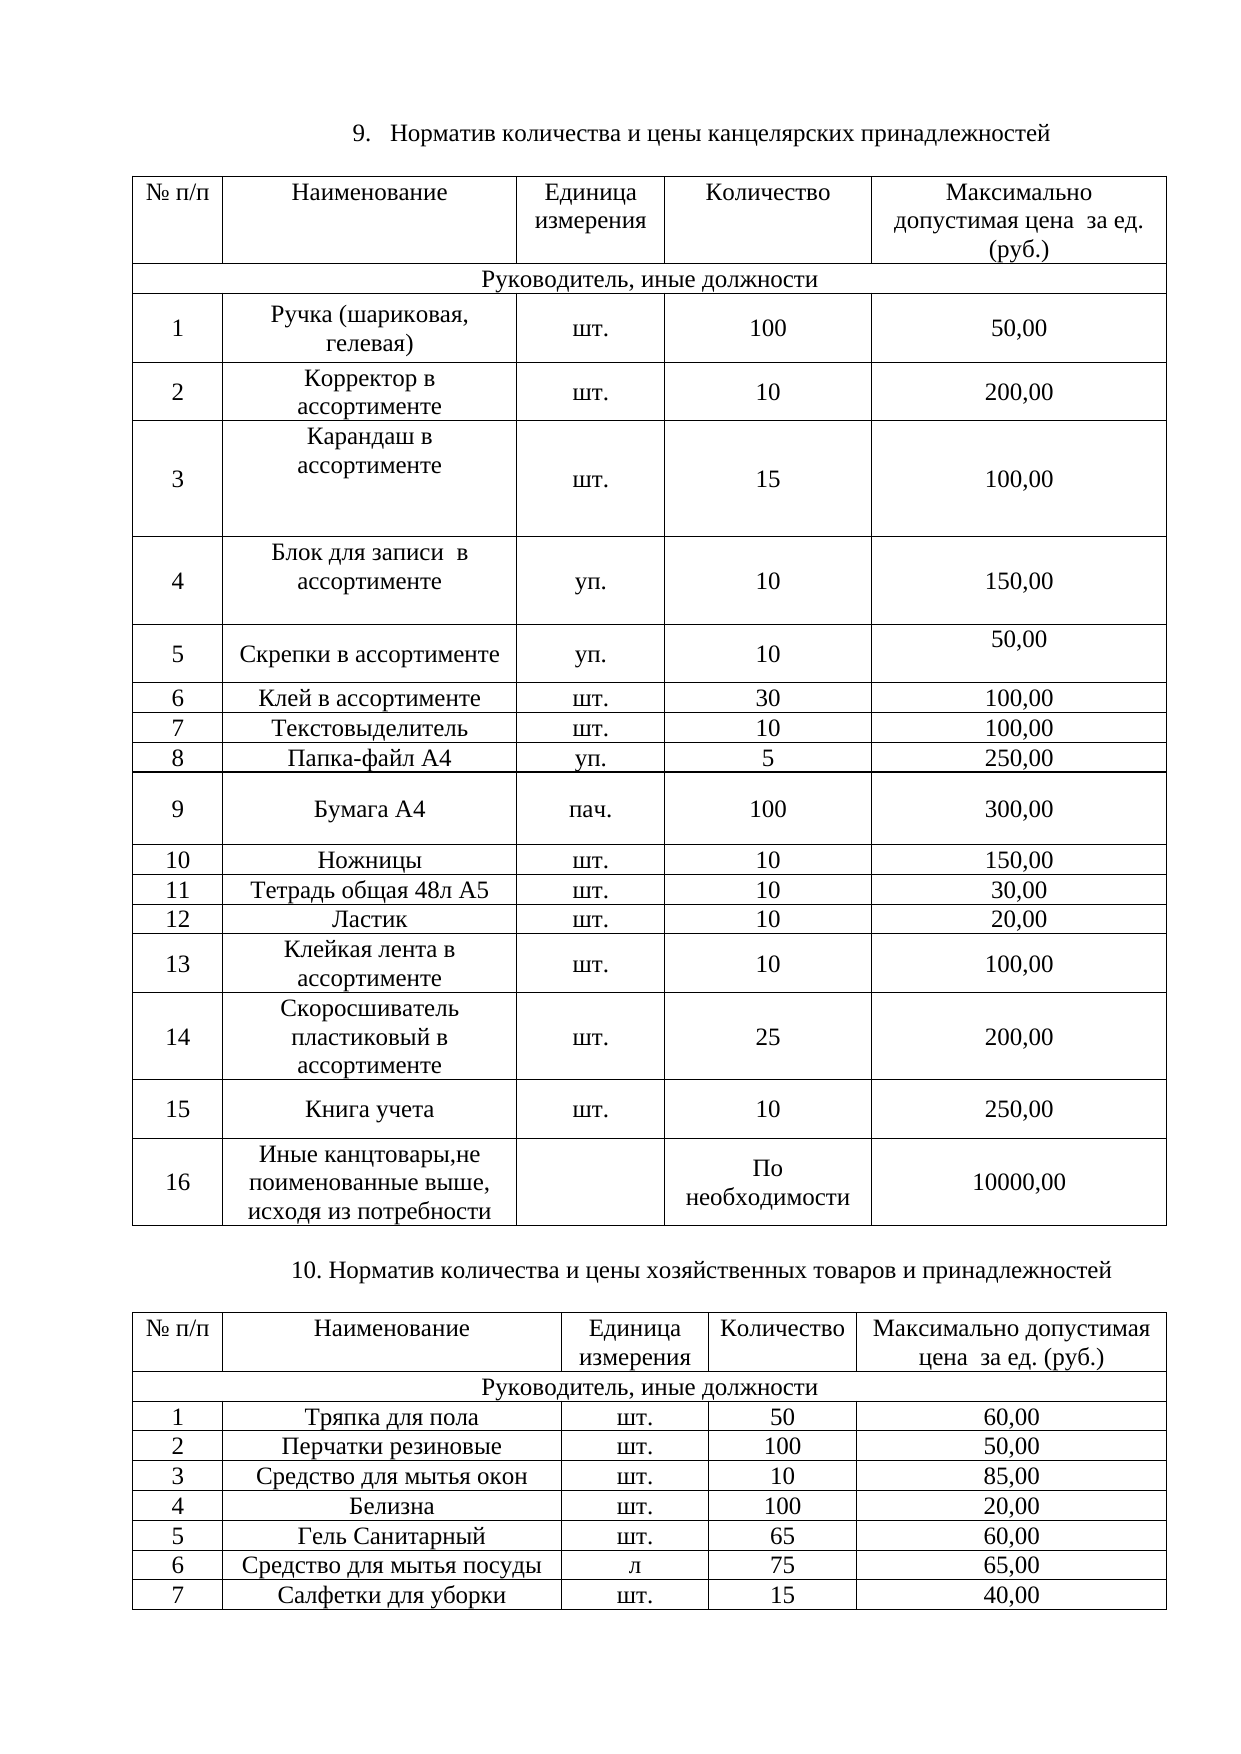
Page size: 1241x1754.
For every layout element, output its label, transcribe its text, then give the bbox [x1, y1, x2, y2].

table_cell 100,00 [872, 934, 1166, 992]
table_cell 5 [133, 1521, 222, 1549]
table_cell 4 [133, 1491, 222, 1520]
table_cell уп. [517, 625, 664, 682]
table_cell 100,00 [872, 421, 1166, 536]
table_cell 14 [133, 993, 222, 1079]
table_cell Средство для мытья посуды [223, 1551, 561, 1579]
table_header Наименование [223, 1313, 561, 1371]
table_cell 11 [133, 875, 222, 903]
table_header Количество [665, 177, 871, 263]
table_cell Тетрадь общая 48л А5 [223, 875, 516, 903]
table_cell л [562, 1551, 708, 1579]
table_cell шт. [517, 363, 664, 420]
table_cell Клей в ассортименте [223, 683, 516, 712]
table_cell шт. [517, 1080, 664, 1138]
table_header № п/п [133, 1313, 222, 1371]
table_cell 2 [133, 1431, 222, 1460]
table_cell шт. [562, 1402, 708, 1430]
table_cell 200,00 [872, 363, 1166, 420]
table_cell шт. [517, 683, 664, 712]
table_cell 25 [665, 993, 871, 1079]
table_cell 3 [133, 1461, 222, 1490]
table_cell 1 [133, 294, 222, 362]
table_cell шт. [517, 421, 664, 536]
table_cell 10000,00 [872, 1139, 1166, 1225]
table_cell 100 [709, 1491, 856, 1520]
table_cell 13 [133, 934, 222, 992]
table_cell 4 [133, 537, 222, 623]
table_cell шт. [517, 905, 664, 933]
table_header Максимально допустимая цена за ед. (руб.) [857, 1313, 1166, 1371]
table_cell 50 [709, 1402, 856, 1430]
table_cell 100 [665, 294, 871, 362]
table_cell Текстовыделитель [223, 713, 516, 742]
table_cell 6 [133, 1551, 222, 1579]
table_cell 10 [709, 1461, 856, 1490]
table_cell 30,00 [872, 875, 1166, 903]
table_cell 100,00 [872, 713, 1166, 742]
table_cell Ножницы [223, 845, 516, 874]
table_cell 6 [133, 683, 222, 712]
table_cell Руководитель, иные должности [133, 1372, 1166, 1401]
table_cell шт. [517, 713, 664, 742]
table_cell шт. [562, 1580, 708, 1609]
table_cell 16 [133, 1139, 222, 1225]
table_cell шт. [562, 1491, 708, 1520]
table_header Единица измерения [517, 177, 664, 263]
table_cell Корректор в ассортименте [223, 363, 516, 420]
table_cell 20,00 [857, 1491, 1166, 1520]
table_cell 7 [133, 1580, 222, 1609]
table_cell Иные канцтовары,не поименованные выше, исходя из потребности [223, 1139, 516, 1225]
table_cell 100,00 [872, 683, 1166, 712]
table_cell 10 [665, 1080, 871, 1138]
table_cell 7 [133, 713, 222, 742]
table_cell Карандаш в ассортименте [223, 421, 516, 536]
table_cell шт. [517, 294, 664, 362]
table_cell Тряпка для пола [223, 1402, 561, 1430]
table_cell 50,00 [872, 625, 1166, 682]
table_cell 15 [665, 421, 871, 536]
table_cell 250,00 [872, 1080, 1166, 1138]
table_cell 10 [665, 905, 871, 933]
table_cell 65,00 [857, 1551, 1166, 1579]
table_cell 85,00 [857, 1461, 1166, 1490]
table_cell 150,00 [872, 845, 1166, 874]
table_cell 10 [133, 845, 222, 874]
table_cell Скрепки в ассортименте [223, 625, 516, 682]
table_cell 300,00 [872, 773, 1166, 844]
table_cell Папка-файл А4 [223, 743, 516, 771]
table_cell 10 [665, 363, 871, 420]
table_cell 30 [665, 683, 871, 712]
table_cell Скоросшиватель пластиковый в ассортименте [223, 993, 516, 1079]
table_cell Салфетки для уборки [223, 1580, 561, 1609]
table_cell 50,00 [872, 294, 1166, 362]
table_cell [517, 1139, 664, 1225]
table_cell 5 [665, 743, 871, 771]
table_cell Средство для мытья окон [223, 1461, 561, 1490]
table_cell 150,00 [872, 537, 1166, 623]
table_cell 2 [133, 363, 222, 420]
list Норматив количества и цены хозяйственных товаров и принадлежностей [251, 1255, 1152, 1283]
table_cell 9 [133, 773, 222, 844]
table_header Единица измерения [562, 1313, 708, 1371]
table_cell 100 [709, 1431, 856, 1460]
table_cell 60,00 [857, 1402, 1166, 1430]
table_cell 10 [665, 625, 871, 682]
table_cell Книга учета [223, 1080, 516, 1138]
table_cell 250,00 [872, 743, 1166, 771]
table_header Максимально допустимая цена за ед. (руб.) [872, 177, 1166, 263]
table_cell 1 [133, 1402, 222, 1430]
table_cell 60,00 [857, 1521, 1166, 1549]
table_cell Руководитель, иные должности [133, 264, 1166, 293]
table_header Наименование [223, 177, 516, 263]
table_cell 12 [133, 905, 222, 933]
table_cell 10 [665, 713, 871, 742]
table_cell шт. [562, 1521, 708, 1549]
table_cell 40,00 [857, 1580, 1166, 1609]
table_cell 75 [709, 1551, 856, 1579]
table_cell шт. [562, 1461, 708, 1490]
table_cell 10 [665, 875, 871, 903]
table_cell 5 [133, 625, 222, 682]
table_header Количество [709, 1313, 856, 1371]
table_cell шт. [517, 845, 664, 874]
table_cell Ручка (шариковая, гелевая) [223, 294, 516, 362]
table_cell шт. [517, 934, 664, 992]
table_cell Ластик [223, 905, 516, 933]
table_cell Перчатки резиновые [223, 1431, 561, 1460]
table_cell Блок для записи в ассортименте [223, 537, 516, 623]
table_cell 50,00 [857, 1431, 1166, 1460]
table_cell 20,00 [872, 905, 1166, 933]
table_cell уп. [517, 743, 664, 771]
table_header № п/п [133, 177, 222, 263]
list Норматив количества и цены канцелярских принадлежностей [251, 118, 1152, 147]
table_cell шт. [517, 993, 664, 1079]
table_cell Гель Санитарный [223, 1521, 561, 1549]
table_cell 15 [709, 1580, 856, 1609]
table_cell шт. [562, 1431, 708, 1460]
table_cell 8 [133, 743, 222, 771]
table_cell уп. [517, 537, 664, 623]
table_cell Белизна [223, 1491, 561, 1520]
table_cell 200,00 [872, 993, 1166, 1079]
table_cell 100 [665, 773, 871, 844]
table_cell 15 [133, 1080, 222, 1138]
table_cell 10 [665, 537, 871, 623]
table_cell Бумага А4 [223, 773, 516, 844]
table_cell пач. [517, 773, 664, 844]
table_cell 10 [665, 845, 871, 874]
table_cell По необходимости [665, 1139, 871, 1225]
table_cell 10 [665, 934, 871, 992]
table_cell 3 [133, 421, 222, 536]
table_cell Клейкая лента в ассортименте [223, 934, 516, 992]
table_cell 65 [709, 1521, 856, 1549]
table_cell шт. [517, 875, 664, 903]
